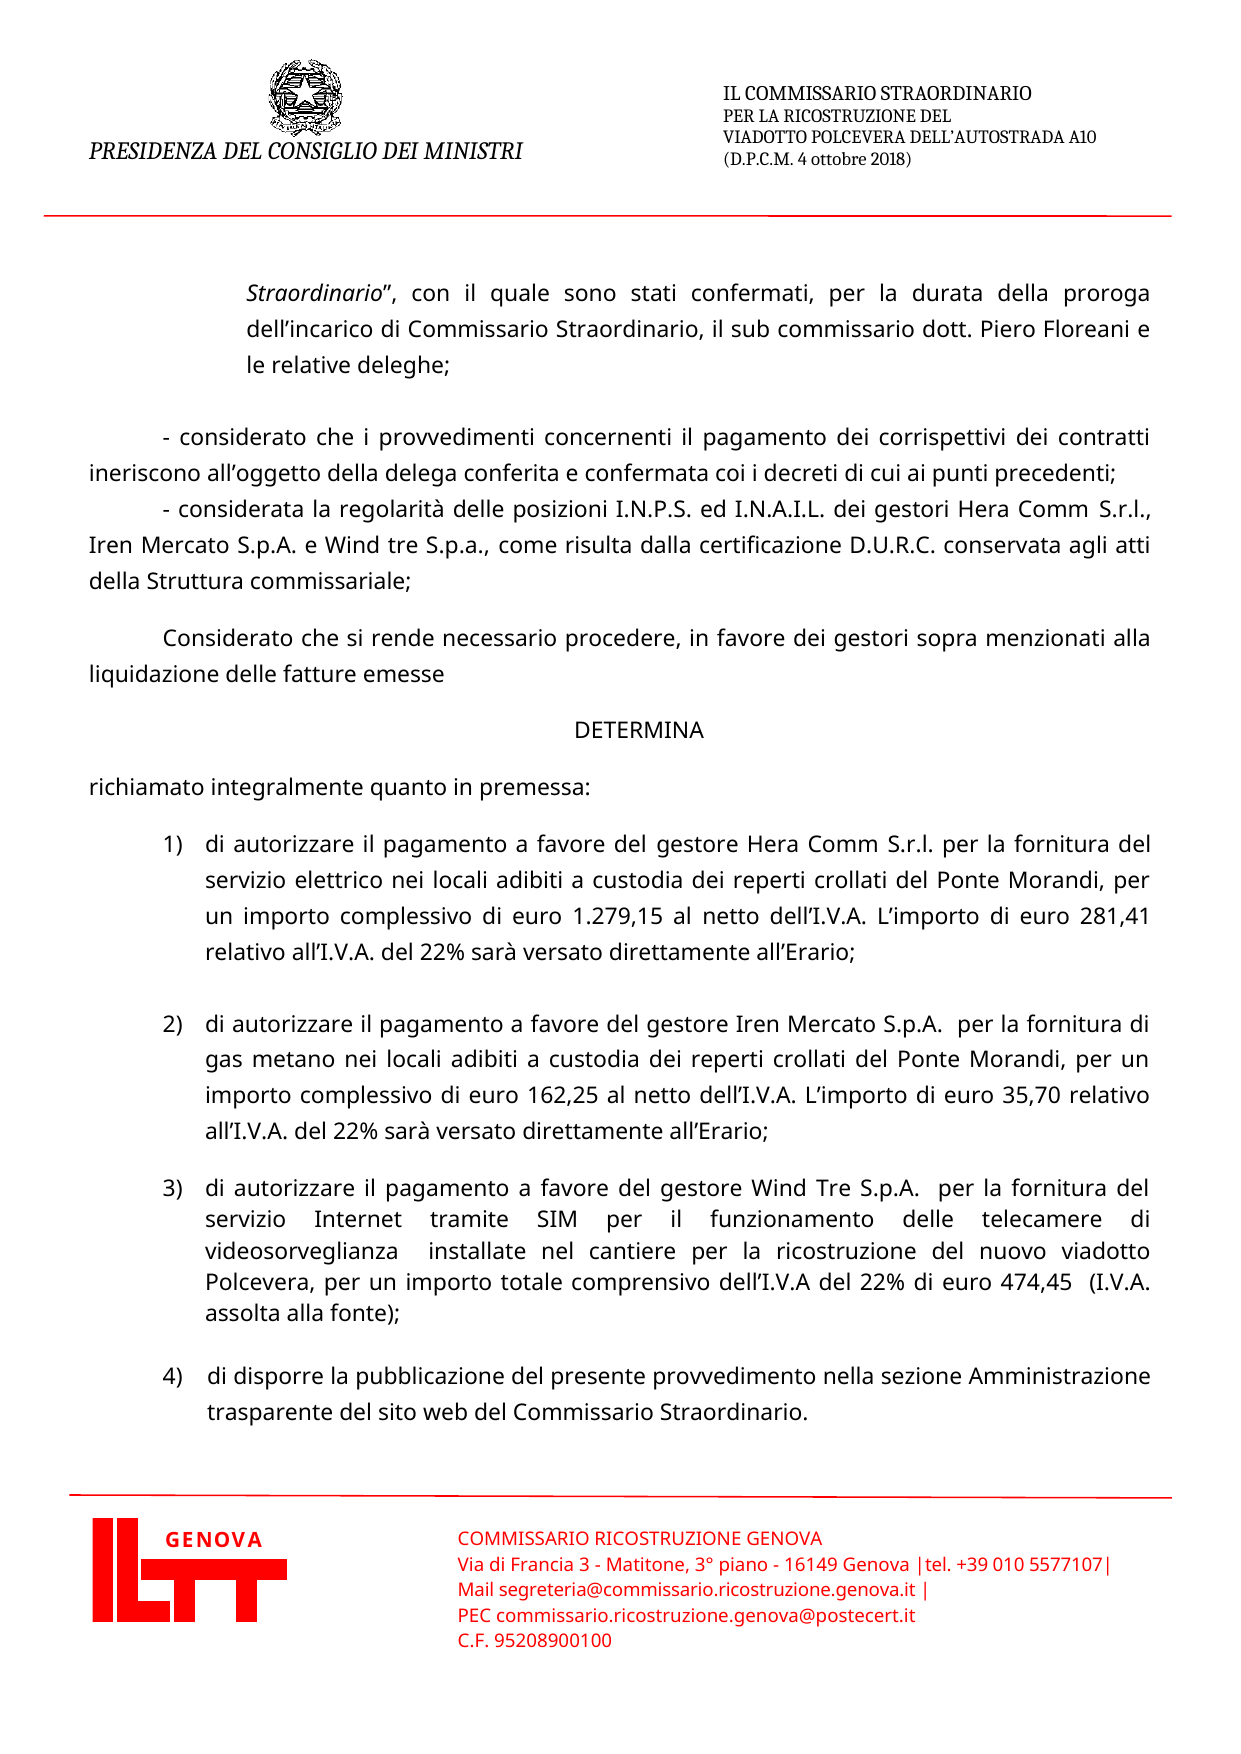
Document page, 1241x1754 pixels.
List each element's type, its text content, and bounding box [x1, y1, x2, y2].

list - considerato che i provvedimenti concernenti il pagamento dei corrispettivi dei contratti ineriscono all’oggetto della delega conferita e confermata coi i decreti di cui ai punti precedenti; [89, 421, 1152, 488]
list - considerata la regolarità delle posizioni I.N.P.S. ed I.N.A.I.L. dei gestori Hera Comm S.r.l., Iren Mercato S.p.A. e Wind tre S.p.a., come risulta dalla certificazione D.U.R.C. conservata agli atti della Struttura commissariale; [89, 493, 1152, 596]
list di disporre la pubblicazione del presente provvedimento nella sezione Amministrazione trasparente del sito web del Commissario Straordinario. [162, 1359, 1152, 1427]
list di autorizzare il pagamento a favore del gestore Wind Tre S.p.A. per la fornitura del servizio Internet tramite SIM per il funzionamento delle telecamere di videosorveglianza installate nel cantiere per la ricostruzione del nuovo viadotto Polcevera, per un importo totale comprensivo dell’I.V.A del 22% di euro 474,45 (I.V.A. assolta alla fonte); [162, 1172, 1152, 1328]
list di autorizzare il pagamento a favore del gestore Iren Mercato S.p.A. per la fornitura di gas metano nei locali adibiti a custodia dei reperti crollati del Ponte Morandi, per un importo complessivo di euro 162,25 al netto dell’I.V.A. L’importo di euro 35,70 relativo all’I.V.A. del 22% sarà versato direttamente all’Erario; [162, 1007, 1152, 1147]
picture [268, 59, 344, 138]
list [209, 277, 1152, 380]
list di autorizzare il pagamento a favore del gestore Hera Comm S.r.l. per la fornitura del servizio elettrico nei locali adibiti a custodia dei reperti crollati del Ponte Morandi, per un importo complessivo di euro 1.279,15 al netto dell’I.V.A. L’importo di euro 281,41 relativo all’I.V.A. del 22% sarà versato direttamente all’Erario; [162, 828, 1152, 967]
text DETERMINA [126, 714, 1152, 746]
text Considerato che si rende necessario procedere, in favore dei gestori sopra menzionati alla liquidazione delle fatture emesse [89, 622, 1152, 689]
text richiamato integralmente quanto in premessa: [89, 771, 1152, 802]
